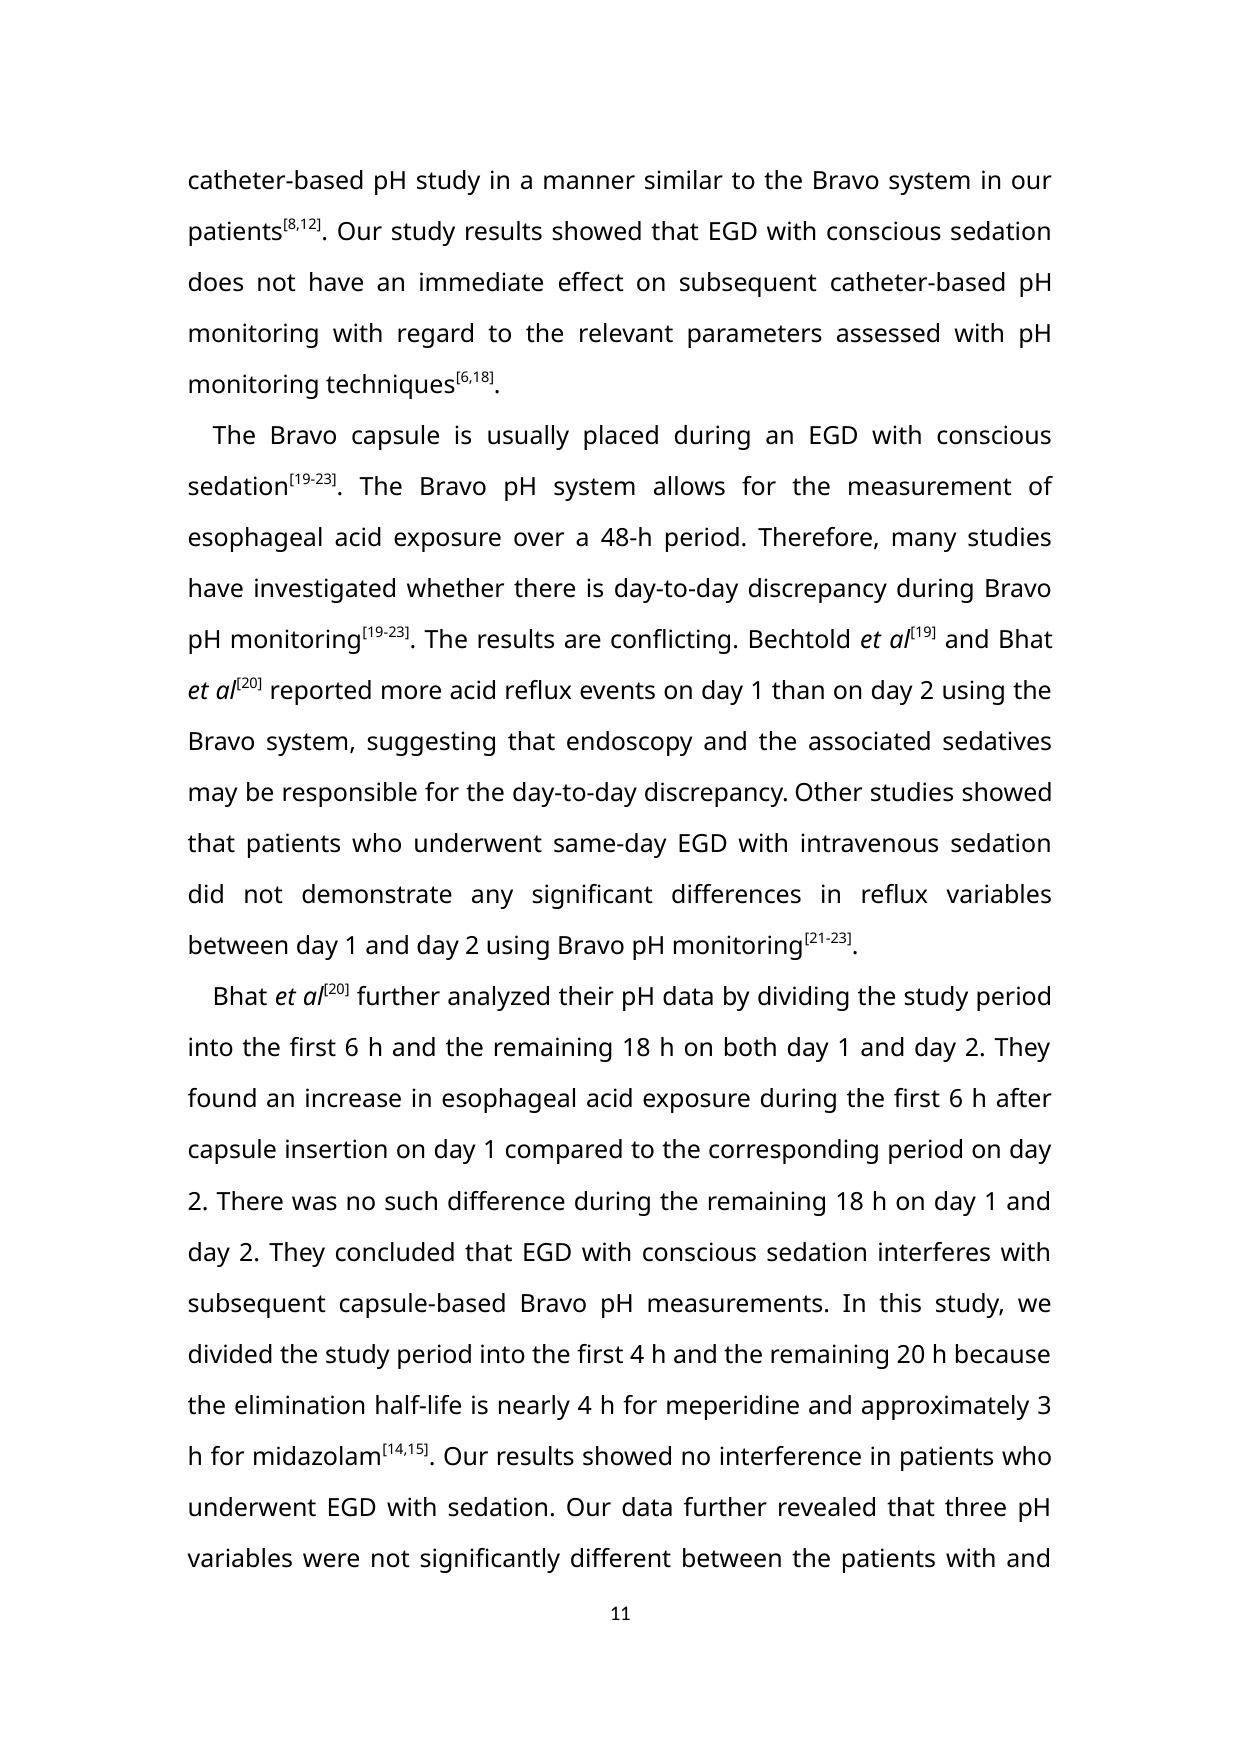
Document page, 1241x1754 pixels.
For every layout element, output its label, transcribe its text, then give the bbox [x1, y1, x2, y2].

text The Bravo capsule is usually placed during an EGD with conscious sedation[19-23]. The Bravo pH system allows for the measurement of esophageal acid exposure over a 48-h period. Therefore, many studies have investigated whether there is day-to-day discrepancy during Bravo pH monitoring[19-23]. The results are conflicting. Bechtold et al[19] and Bhat et al[20] reported more acid reflux events on day 1 than on day 2 using the Bravo system, suggesting that endoscopy and the associated sedatives may be responsible for the day-to-day discrepancy. Other studies showed that patients who underwent same-day EGD with intravenous sedation did not demonstrate any significant differences in reflux variables between day 1 and day 2 using Bravo pH monitoring[21-23]. [187, 418, 1053, 962]
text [187, 979, 1053, 1574]
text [187, 162, 1053, 401]
